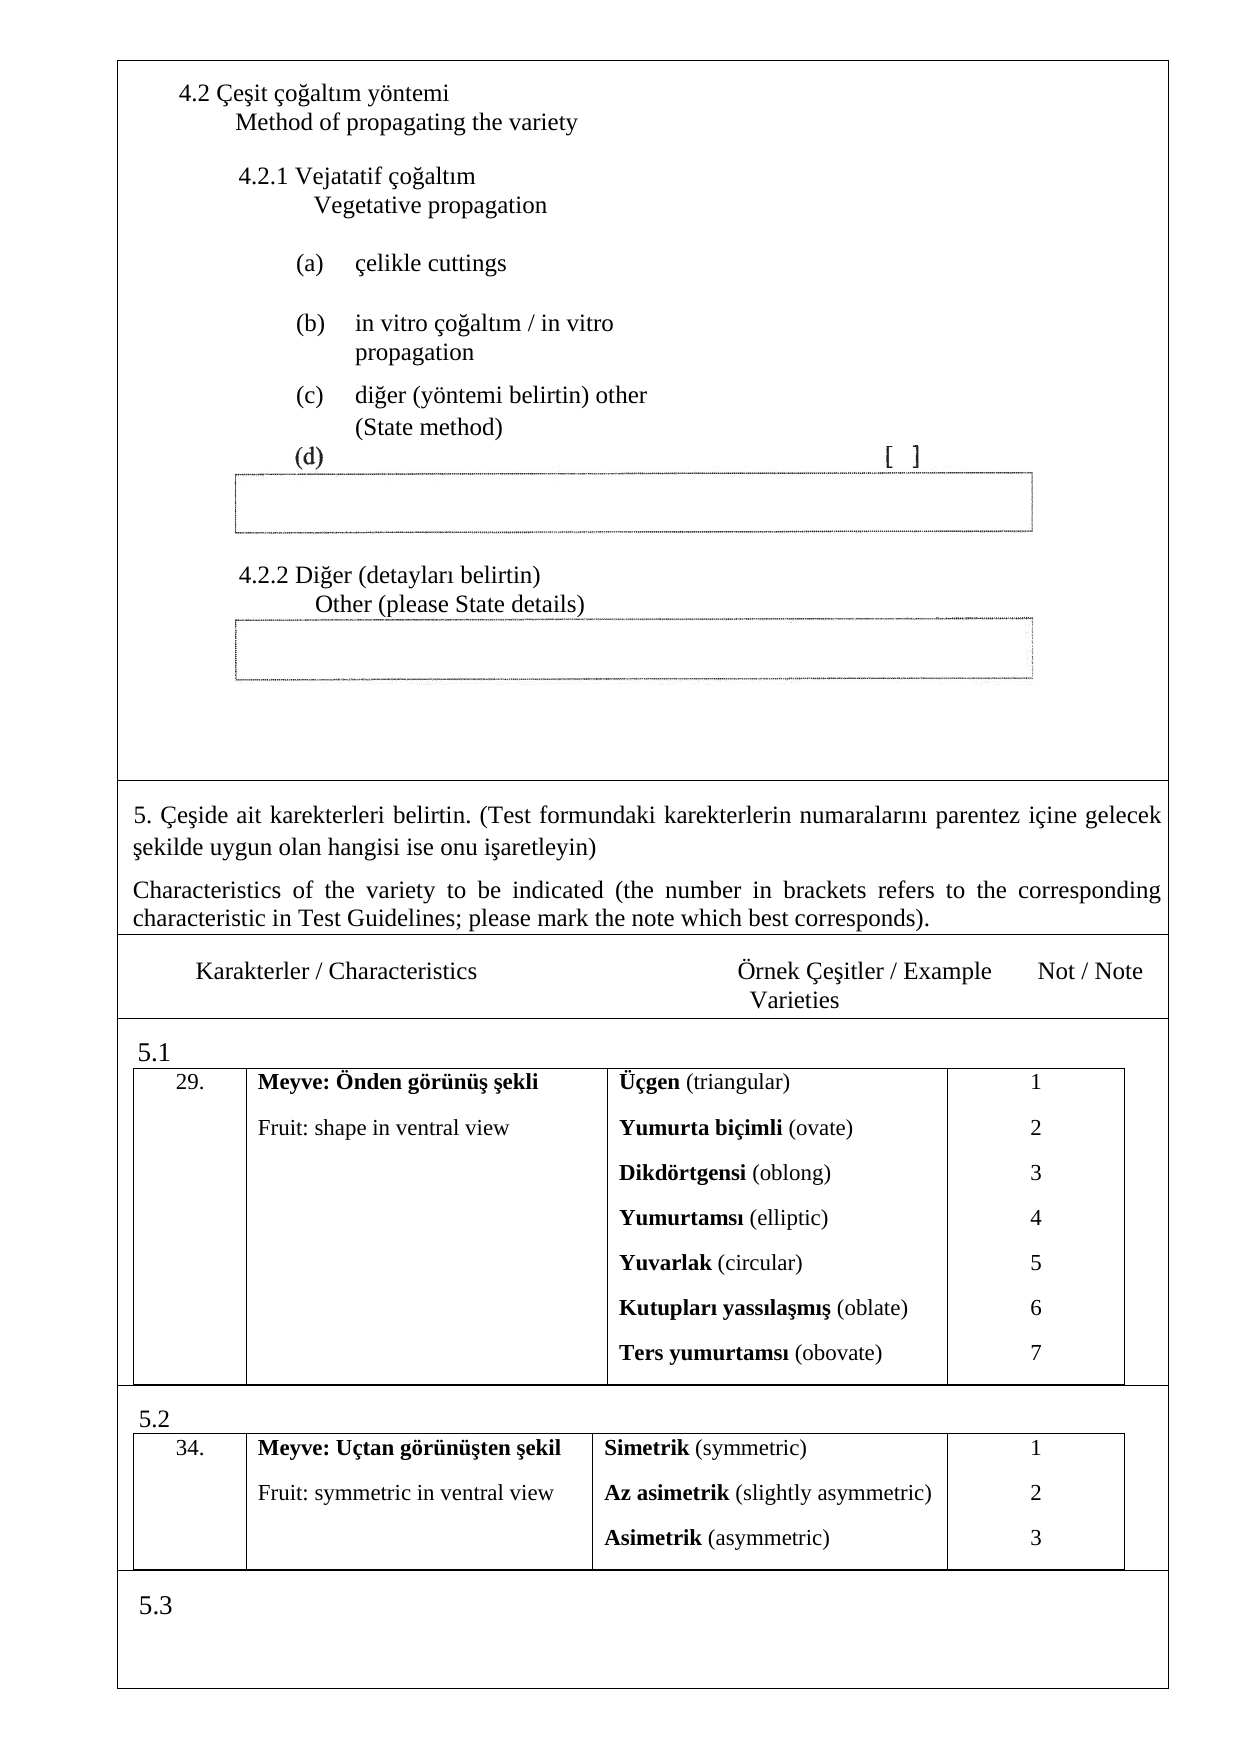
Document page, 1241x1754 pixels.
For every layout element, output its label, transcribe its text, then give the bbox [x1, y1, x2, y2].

table_cell 5.1 [118, 1019, 1168, 1385]
table_cell Karakterler / Characteristics Örnek Çeşitler / Example Not / Note Varieties [118, 935, 1168, 1018]
table_cell 5.2 [118, 1386, 1168, 1570]
table_cell 5. Çeşide ait karekterleri belirtin. (Test formundaki karekterlerin numaralarını parentez içine gelecek şekilde uygun olan hangisi ise onu işaretleyin) Characteristics of the variety to be indicated (the number in brackets refers to the corresponding characteristic in Test Guidelines; please mark the note which best corresponds). [118, 781, 1168, 934]
picture [234, 617, 1034, 685]
table_header 4.2 Çeşit çoğaltım yöntemi Method of propagating the variety 4.2.1 Vejatatif çoğaltım Vegetative propagation çelikle cuttings in vitro çoğaltım / in vitro propagation diğer (yöntemi belirtin) other (State method) 4.2.2 Diğer (detayları belirtin) Other (please State details) [118, 61, 1168, 780]
picture [234, 445, 1033, 534]
table_cell 5.3 5.4 5.5 [118, 1571, 1168, 1687]
